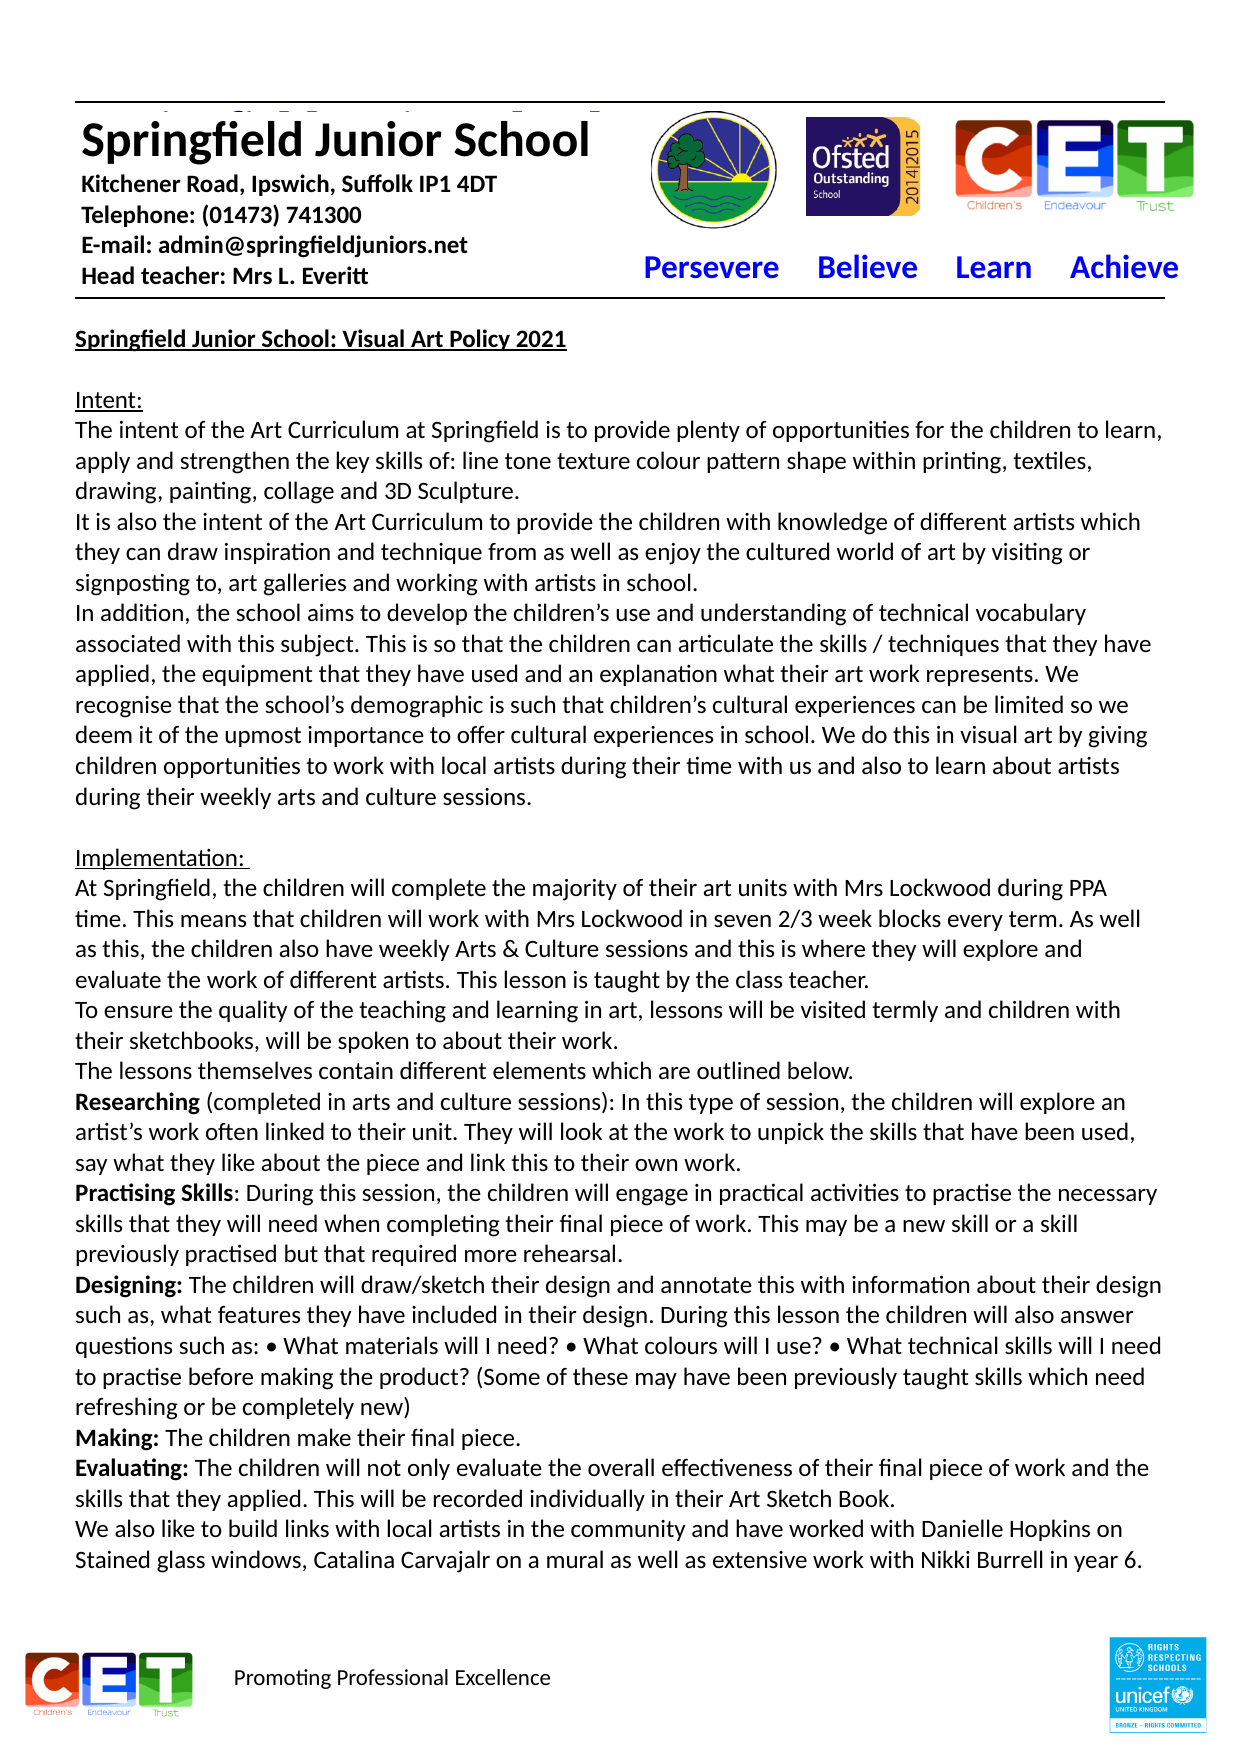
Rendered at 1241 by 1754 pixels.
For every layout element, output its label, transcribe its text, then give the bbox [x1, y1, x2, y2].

picture [948, 112, 1200, 216]
picture [20, 1647, 197, 1720]
text Researching (completed in arts and culture sessions): In this type of session, the children will explore an artist’s work often linked to their unit. They will look at the work to unpick the skills that have been used, say what they like about the piece and link this to their own work. [75, 1086, 1165, 1177]
picture [804, 117, 921, 215]
text Evaluating: The children will not only evaluate the overall effectiveness of their final piece of work and the skills that they applied. This will be recorded individually in their Art Sketch Book. [75, 1452, 1165, 1513]
picture [1172, 1687, 1192, 1702]
text In addition, the school aims to develop the children’s use and understanding of technical vocabulary associated with this subject. This is so that the children can articulate the skills / techniques that they have applied, the equipment that they have used and an explanation what their art work represents. We recognise that the school’s demographic is such that children’s cultural experiences can be limited so we deem it of the upmost importance to offer cultural experiences in school. We do this in visual art by giving children opportunities to work with local artists during their time with us and also to learn about artists during their weekly arts and culture sessions. [75, 598, 1165, 811]
text Springfield Junior School: Visual Art Policy 2021 [75, 323, 1165, 353]
text Designing: The children will draw/sketch their design and annotate this with information about their design such as, what features they have included in their design. During this lesson the children will also answer questions such as: • What materials will I need? • What colours will I use? • What technical skills will I need to practise before making the product? (Some of these may have been previously taught skills which need refreshing or be completely new) [75, 1269, 1165, 1422]
text It is also the intent of the Art Curriculum to provide the children with knowledge of different artists which they can draw inspiration and technique from as well as enjoy the cultured world of art by visiting or signposting to, art galleries and working with artists in school. [75, 506, 1165, 598]
text Making: The children make their final piece. [75, 1422, 1165, 1452]
picture [1164, 1690, 1168, 1702]
picture [651, 111, 777, 230]
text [75, 1513, 1165, 1574]
picture [1109, 1719, 1207, 1733]
text The intent of the Art Curriculum at Springfield is to provide plenty of opportunities for the children to learn, apply and strengthen the key skills of: line tone texture colour pattern shape within printing, textiles, drawing, painting, collage and 3D Sculpture. [75, 414, 1165, 506]
text Intent: [75, 384, 1165, 414]
text To ensure the quality of the teaching and learning in art, lessons will be visited termly and children with their sketchbooks, will be spoken to about their work. [75, 994, 1165, 1055]
text The lessons themselves contain different elements which are outlined below. [75, 1055, 1165, 1086]
text Implementation: [75, 842, 1165, 872]
text Practising Skills: During this session, the children will engage in practical activities to practise the necessary skills that they will need when completing their final piece of work. This may be a new skill or a skill previously practised but that required more rehearsal. [75, 1177, 1165, 1269]
text At Springfield, the children will complete the majority of their art units with Mrs Lockwood during PPA time. This means that children will work with Mrs Lockwood in seven 2/3 week blocks every term. As well as this, the children also have weekly Arts & Culture sessions and this is where they will explore and evaluate the work of different artists. This lesson is taught by the class teacher. [75, 872, 1165, 994]
